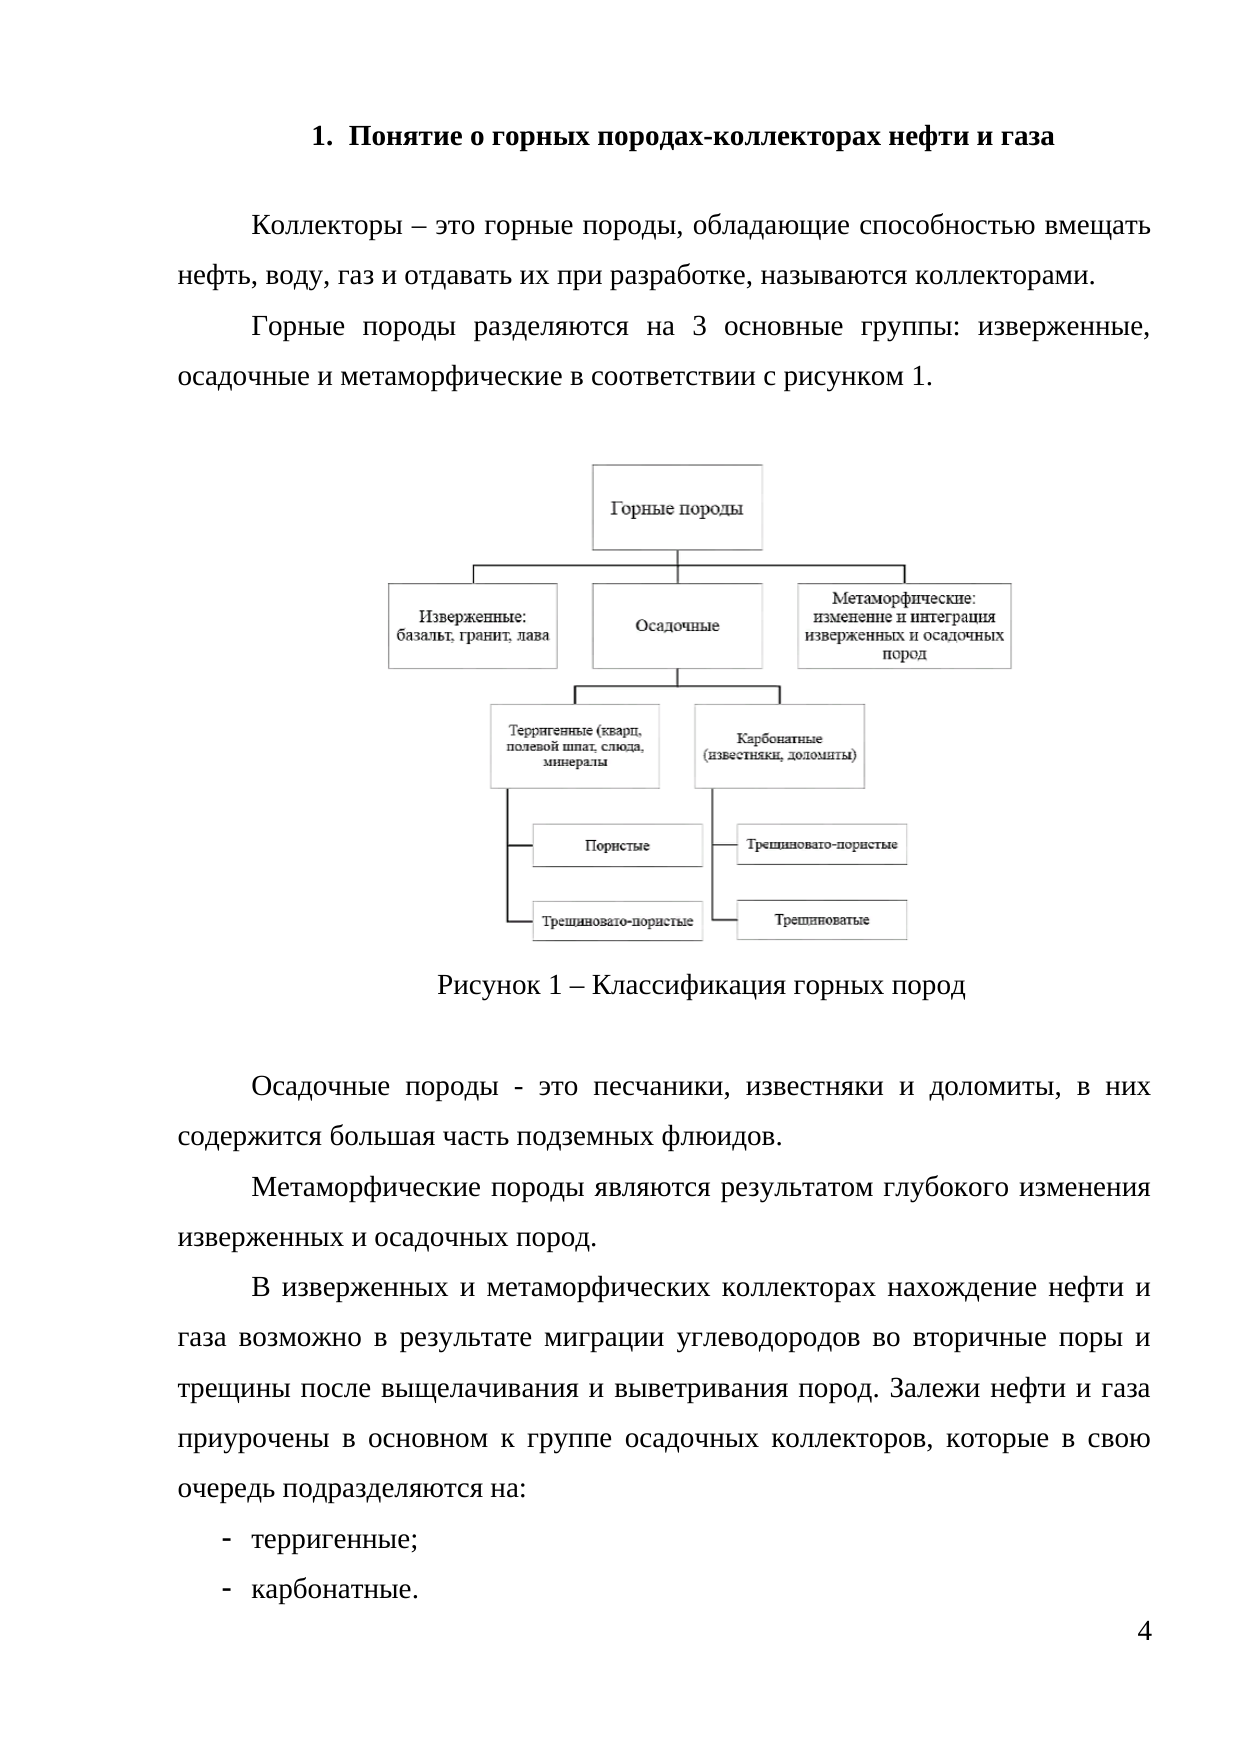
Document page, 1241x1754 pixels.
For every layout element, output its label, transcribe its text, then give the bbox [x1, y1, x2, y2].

list карбонатные. [222, 1571, 1152, 1605]
list Понятие о горных породах-коллекторах нефти и газа [215, 118, 1152, 152]
text Метаморфические породы являются результатом глубокого изменения изверженных и осадочных пород. [177, 1169, 1152, 1252]
text Коллекторы – это горные породы, обладающие способностью вмещать нефть, воду, газ и отдавать их при разработке, называются коллекторами. [177, 207, 1152, 291]
list терригенные; [222, 1521, 1152, 1554]
text В изверженных и метаморфических коллекторах нахождение нефти и газа возможно в результате миграции углеводородов во вторичные поры и трещины после выщелачивания и выветривания пород. Залежи нефти и газа приурочены в основном к группе осадочных коллекторов, которые в свою очередь подразделяются на: [177, 1269, 1152, 1504]
picture [373, 458, 1029, 951]
text Осадочные породы - это песчаники, известняки и доломиты, в них содержится большая часть подземных флюидов. [177, 1068, 1152, 1152]
text Рисунок 1 – Классификация горных пород [177, 967, 1152, 1001]
text Горные породы разделяются на 3 основные группы: изверженные, осадочные и метаморфические в соответствии с рисунком 1. [177, 308, 1152, 392]
